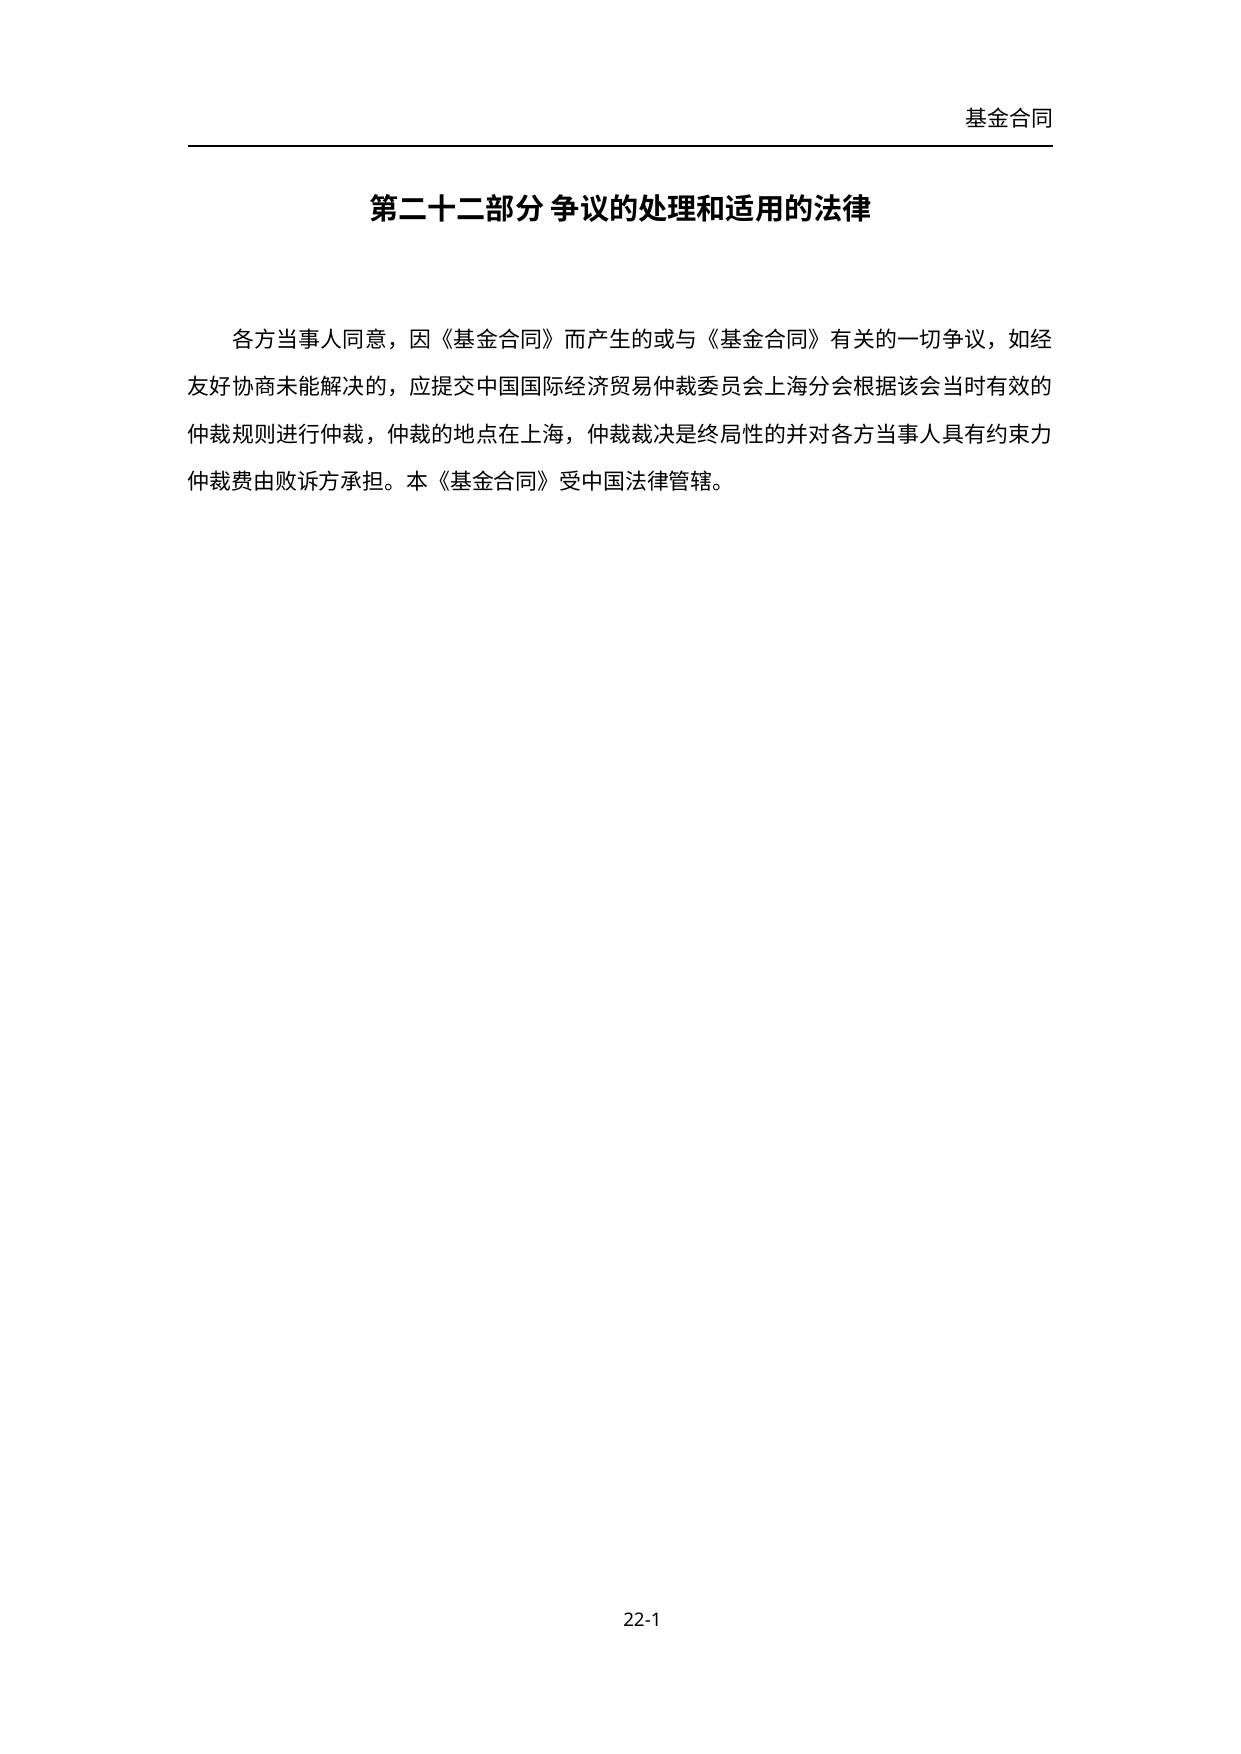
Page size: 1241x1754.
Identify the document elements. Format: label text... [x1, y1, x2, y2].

text 各方当事人同意，因《基金合同》而产生的或与《基金合同》有关的一切争议，如经友好协商未能解决的，应提交中国国际经济贸易仲裁委员会上海分会根据该会当时有效的仲裁规则进行仲裁，仲裁的地点在上海，仲裁裁决是终局性的并对各方当事人具有约束力，仲裁费由败诉方承担。本《基金合同》受中国法律管辖。 [187, 322, 1053, 496]
subtitle 第二十二部分 争议的处理和适用的法律 [187, 185, 1053, 228]
